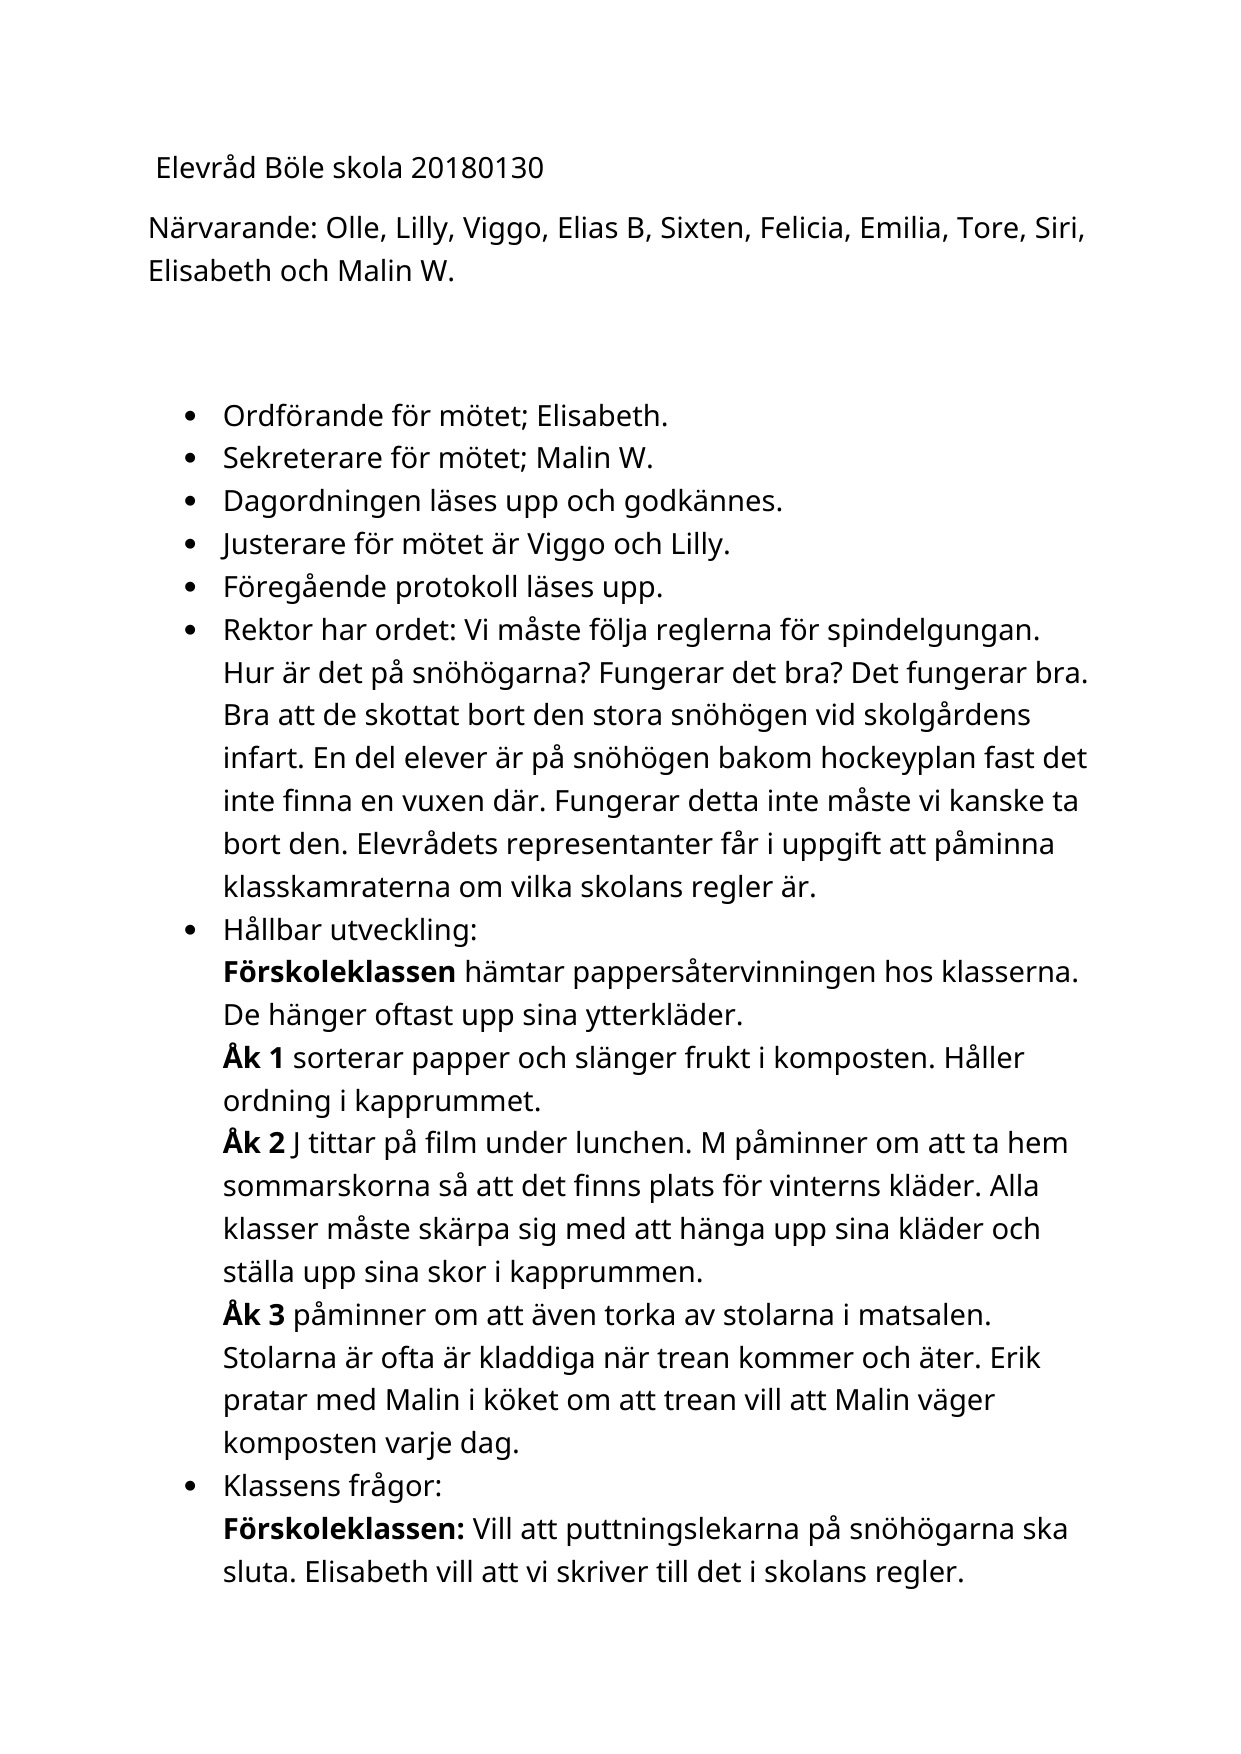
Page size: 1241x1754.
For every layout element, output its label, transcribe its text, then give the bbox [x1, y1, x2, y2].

text Åk 3 påminner om att även torka av stolarna i matsalen. Stolarna är ofta är kladdiga när trean kommer och äter. Erik pratar med Malin i köket om att trean vill att Malin väger komposten varje dag. [223, 1294, 1093, 1462]
text Elevråd Böle skola 20180130 [148, 148, 1093, 187]
list Hållbar utveckling: [185, 909, 1093, 948]
text Åk 1 sorterar papper och slänger frukt i komposten. Håller ordning i kapprummet. [223, 1037, 1093, 1120]
text Förskoleklassen hämtar pappersåtervinningen hos klasserna. De hänger oftast upp sina ytterkläder. [223, 952, 1093, 1034]
list Ordförande för mötet; Elisabeth. [185, 395, 1093, 435]
list Sekreterare för mötet; Malin W. [185, 438, 1093, 477]
text Närvarande: Olle, Lilly, Viggo, Elias B, Sixten, Felicia, Emilia, Tore, Siri, Elisabeth och Malin W. [148, 207, 1093, 289]
text Åk 2 J tittar på film under lunchen. M påminner om att ta hem sommarskorna så att det finns plats för vinterns kläder. Alla klasser måste skärpa sig med att hänga upp sina kläder och ställa upp sina skor i kapprummen. [223, 1123, 1093, 1291]
list Dagordningen läses upp och godkännes. [185, 481, 1093, 520]
list Föregående protokoll läses upp. [185, 566, 1093, 606]
list Justerare för mötet är Viggo och Lilly. [185, 523, 1093, 563]
list Rektor har ordet: Vi måste följa reglerna för spindelgungan. Hur är det på snöhögarna? Fungerar det bra? Det fungerar bra. Bra att de skottat bort den stora snöhögen vid skolgårdens infart. En del elever är på snöhögen bakom hockeyplan fast det inte finna en vuxen där. Fungerar detta inte måste vi kanske ta bort den. Elevrådets representanter får i uppgift att påminna klasskamraterna om vilka skolans regler är. [185, 609, 1093, 906]
text Förskoleklassen: Vill att puttningslekarna på snöhögarna ska sluta. Elisabeth vill att vi skriver till det i skolans regler. [223, 1508, 1093, 1591]
list Klassens frågor: [185, 1465, 1093, 1505]
